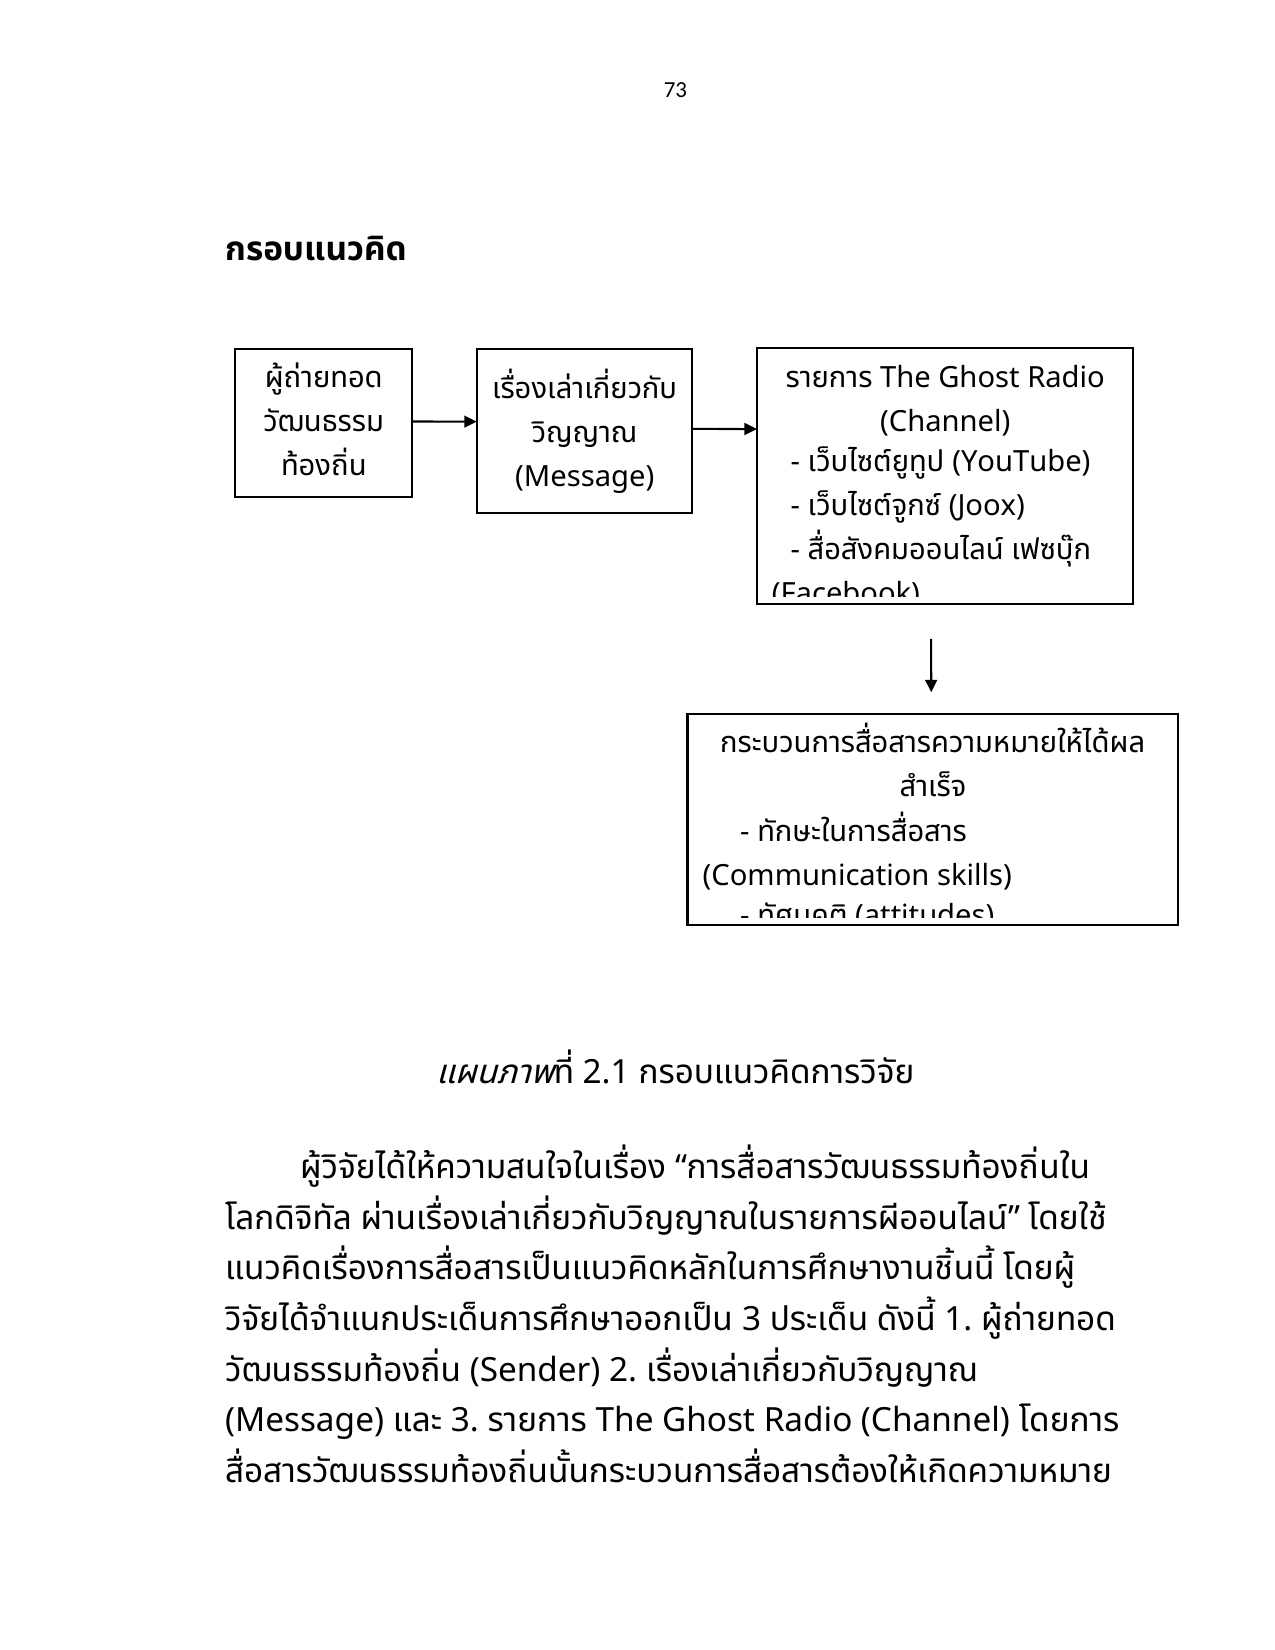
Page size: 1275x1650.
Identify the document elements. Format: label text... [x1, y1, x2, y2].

text กรอบแนวคิด [225, 225, 1125, 275]
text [225, 1143, 1125, 1497]
text แผนภาพที่ 2.1 กรอบแนวคิดการวิจัย [225, 1047, 1125, 1098]
